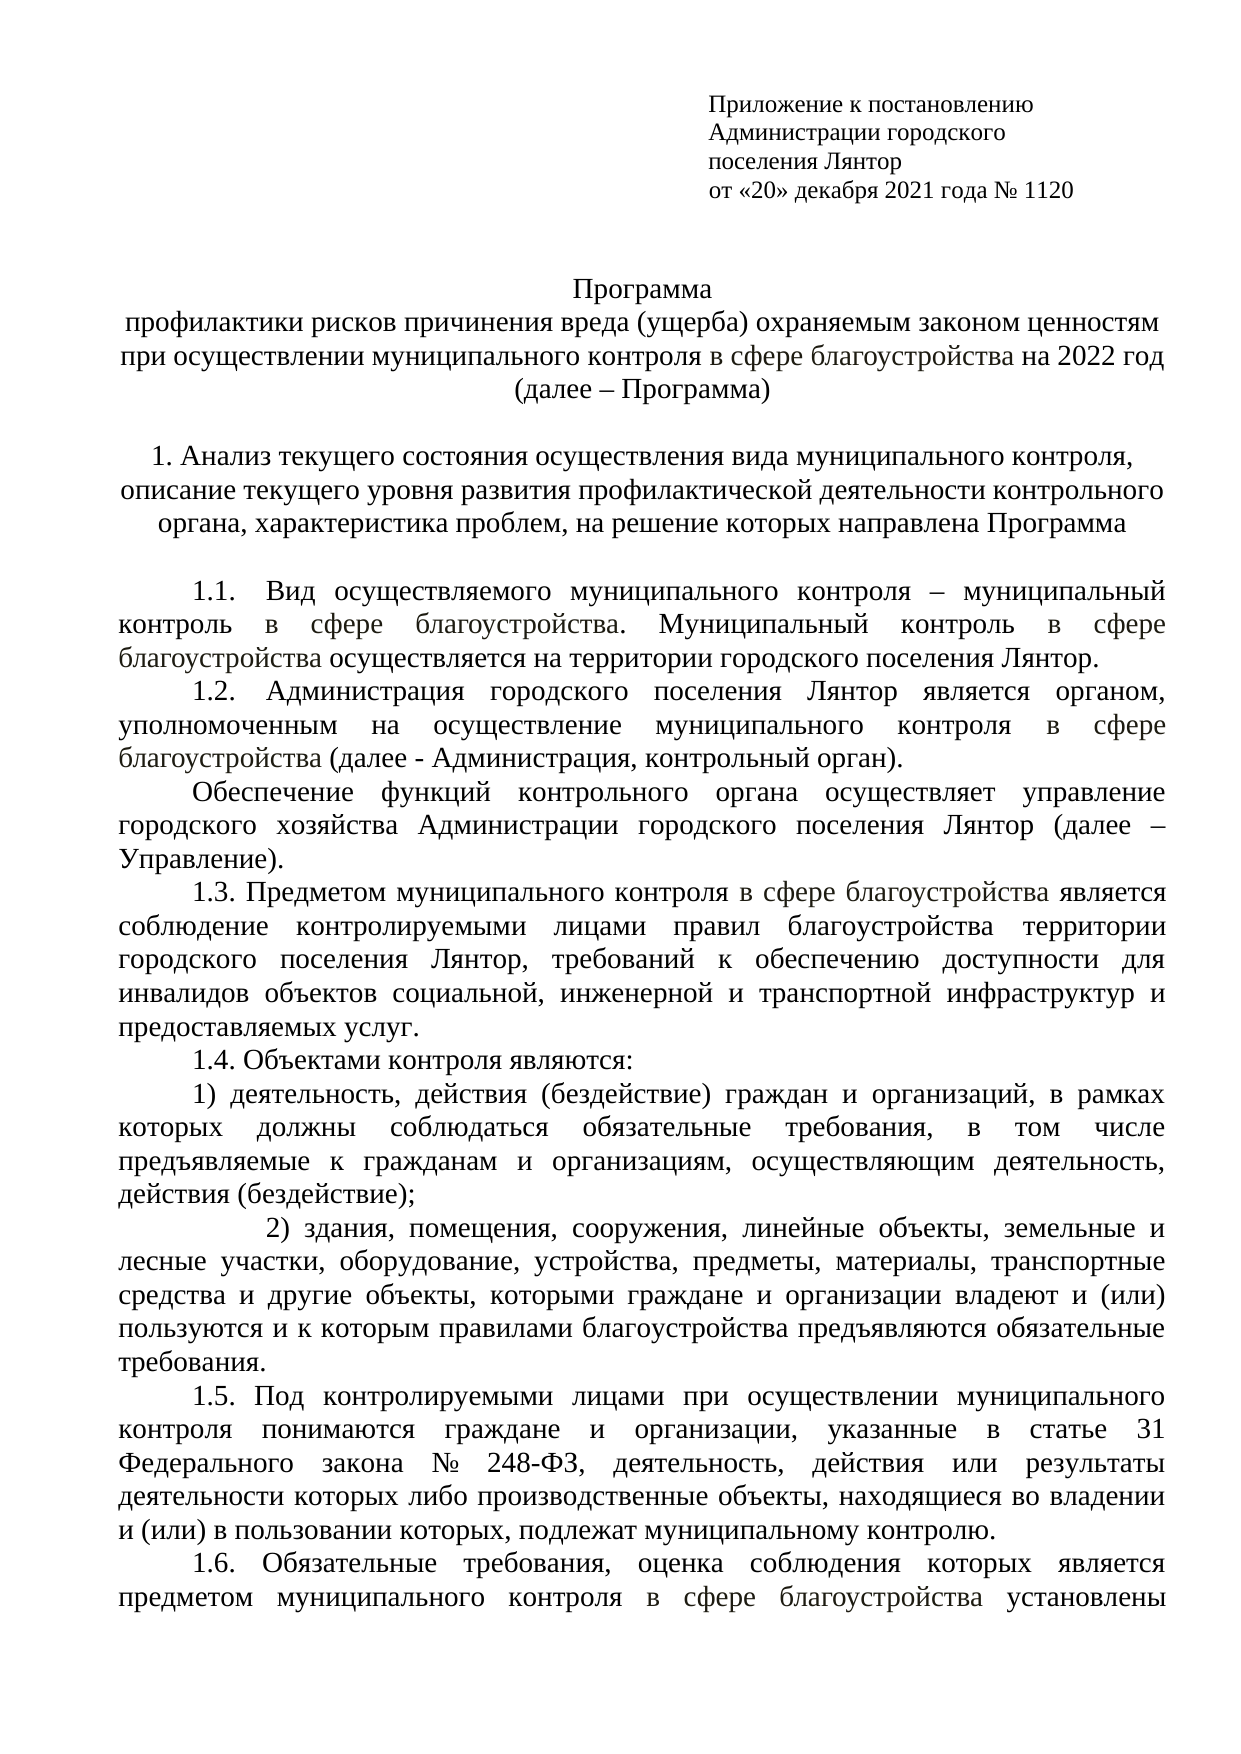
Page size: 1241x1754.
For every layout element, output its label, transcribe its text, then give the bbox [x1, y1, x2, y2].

text Приложение к постановлению [634, 89, 1166, 117]
text 1. Анализ текущего состояния осуществления вида муниципального контроля, описание текущего уровня развития профилактической деятельности контрольного органа, характеристика проблем, на решение которых направлена Программа [118, 438, 1166, 539]
text 1.4. Объектами контроля являются: [118, 1042, 1166, 1076]
text 1.3. Предметом муниципального контроля в сфере благоустройства является соблюдение контролируемыми лицами правил благоустройства территории городского поселения Лянтор, требований к обеспечению доступности для инвалидов объектов социальной, инженерной и транспортной инфраструктур и предоставляемых услуг. [118, 874, 1166, 1042]
text профилактики рисков причинения вреда (ущерба) охраняемым законом ценностям при осуществлении муниципального контроля в сфере благоустройства на 2022 год (далее – Программа) [118, 304, 1166, 405]
text Администрации городского [634, 117, 1166, 146]
text от «20» декабря 2021 года № 1120 [118, 175, 1166, 204]
text 1) деятельность, действия (бездействие) граждан и организаций, в рамках которых должны соблюдаться обязательные требования, в том числе предъявляемые к гражданам и организациям, осуществляющим деятельность, действия (бездействие); [118, 1076, 1166, 1210]
list Администрация городского поселения Лянтор является органом, уполномоченным на осуществление муниципального контроля в сфере благоустройства (далее - Администрация, контрольный орган). [118, 673, 1166, 774]
text 2) здания, помещения, сооружения, линейные объекты, земельные и лесные участки, оборудование, устройства, предметы, материалы, транспортные средства и другие объекты, которыми граждане и организации владеют и (или) пользуются и к которым правилами благоустройства предъявляются обязательные требования. [118, 1210, 1166, 1378]
text Программа [118, 271, 1166, 304]
text Обеспечение функций контрольного органа осуществляет управление городского хозяйства Администрации городского поселения Лянтор (далее – Управление). [118, 774, 1166, 874]
text 1.5. Под контролируемыми лицами при осуществлении муниципального контроля понимаются граждане и организации, указанные в статье 31 Федерального закона № 248-ФЗ, деятельность, действия или результаты деятельности которых либо производственные объекты, находящиеся во владении и (или) в пользовании которых, подлежат муниципальному контролю. [118, 1378, 1166, 1545]
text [118, 1545, 1166, 1612]
list Вид осуществляемого муниципального контроля – муниципальный контроль в сфере благоустройства. Муниципальный контроль в сфере благоустройства осуществляется на территории городского поселения Лянтор. [118, 573, 1166, 673]
text поселения Лянтор [634, 146, 1166, 175]
